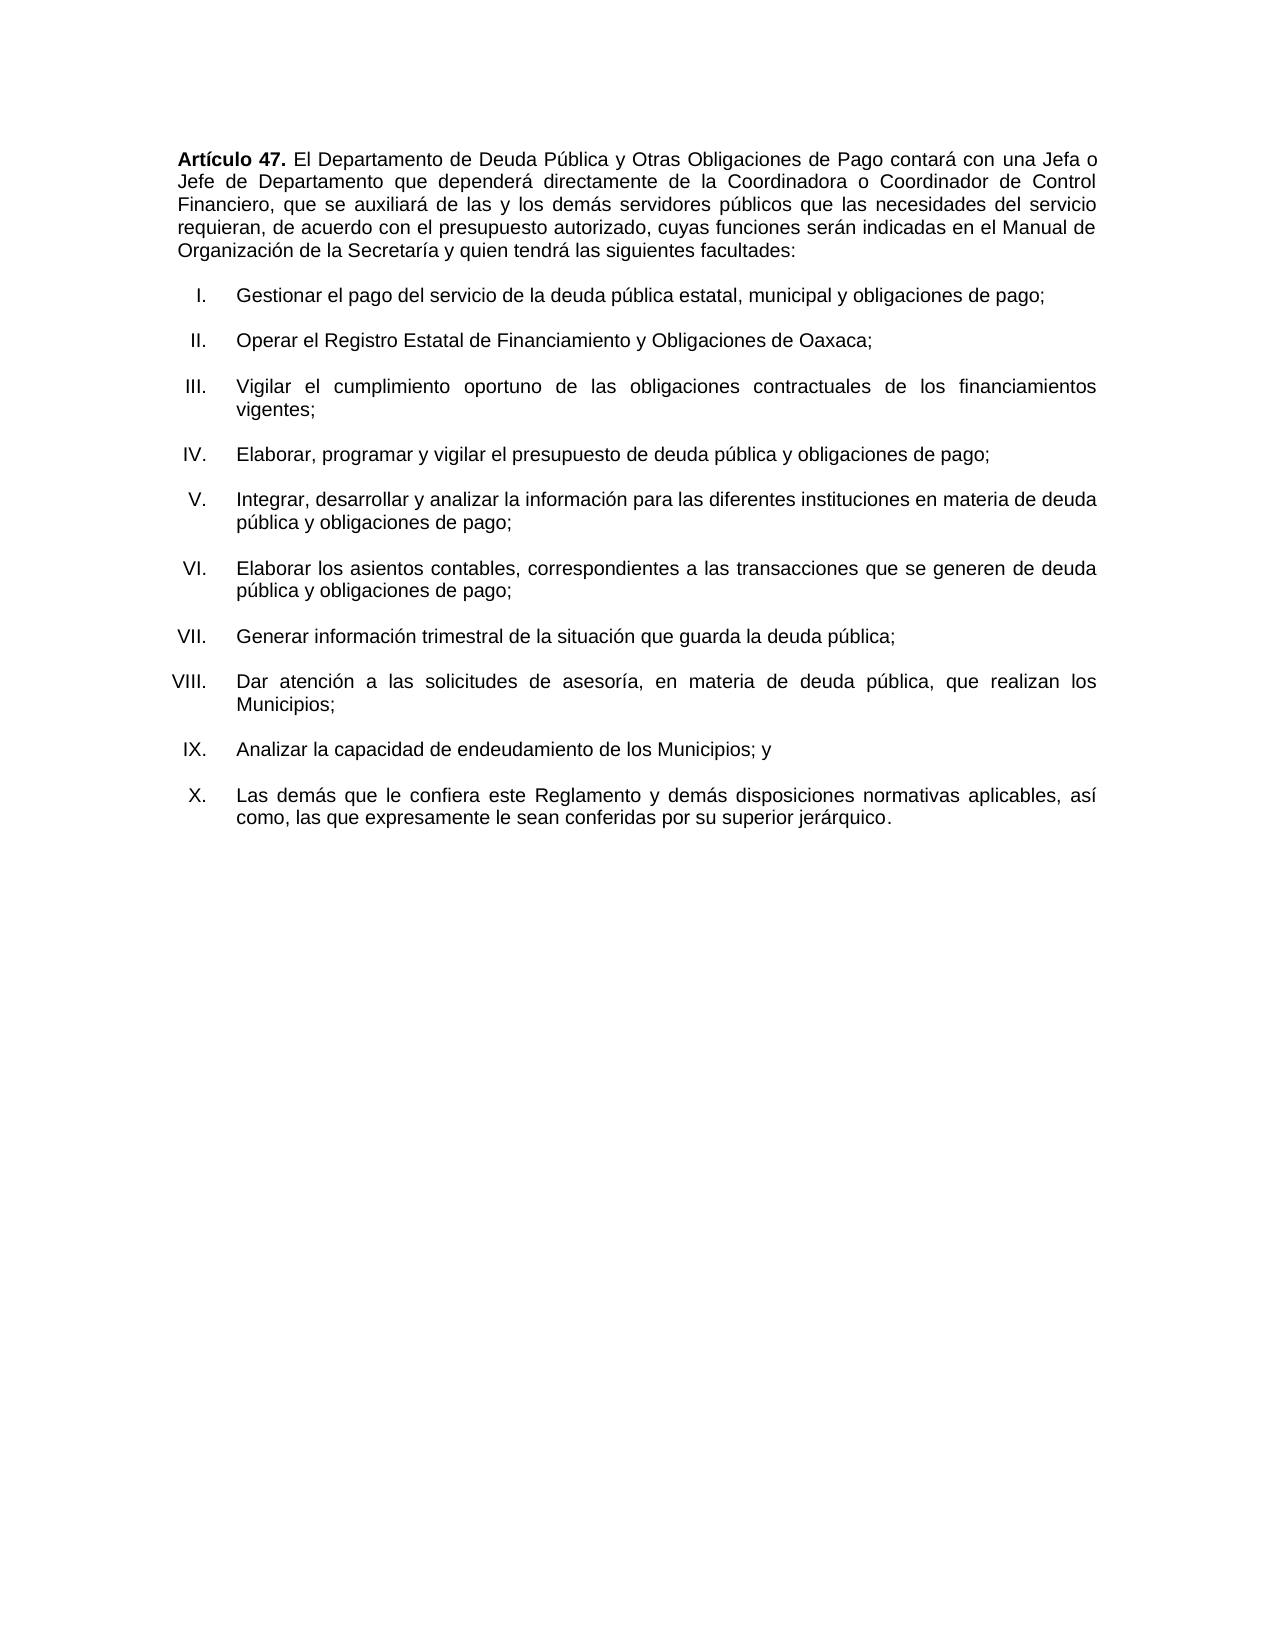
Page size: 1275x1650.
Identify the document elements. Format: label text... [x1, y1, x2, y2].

list Integrar, desarrollar y analizar la información para las diferentes instituciones en materia de deuda pública y obligaciones de pago; [207, 488, 1098, 534]
list Generar información trimestral de la situación que guarda la deuda pública; [207, 624, 1098, 647]
list Las demás que le confiera este Reglamento y demás disposiciones normativas aplicables, así como, las que expresamente le sean conferidas por su superior jerárquico. [207, 783, 1098, 829]
list Elaborar, programar y vigilar el presupuesto de deuda pública y obligaciones de pago; [207, 443, 1098, 466]
list Operar el Registro Estatal de Financiamiento y Obligaciones de Oaxaca; [207, 329, 1098, 352]
text Artículo 47. El Departamento de Deuda Pública y Otras Obligaciones de Pago contará con una Jefa o Jefe de Departamento que dependerá directamente de la Coordinadora o Coordinador de Control Financiero, que se auxiliará de las y los demás servidores públicos que las necesidades del servicio requieran, de acuerdo con el presupuesto autorizado, cuyas funciones serán indicadas en el Manual de Organización de la Secretaría y quien tendrá las siguientes facultades: [177, 148, 1098, 261]
list Gestionar el pago del servicio de la deuda pública estatal, municipal y obligaciones de pago; [207, 284, 1098, 307]
list Analizar la capacidad de endeudamiento de los Municipios; y [207, 738, 1098, 761]
list Elaborar los asientos contables, correspondientes a las transacciones que se generen de deuda pública y obligaciones de pago; [207, 556, 1098, 602]
list Vigilar el cumplimiento oportuno de las obligaciones contractuales de los financiamientos vigentes; [207, 375, 1098, 420]
list Dar atención a las solicitudes de asesoría, en materia de deuda pública, que realizan los Municipios; [207, 670, 1098, 715]
